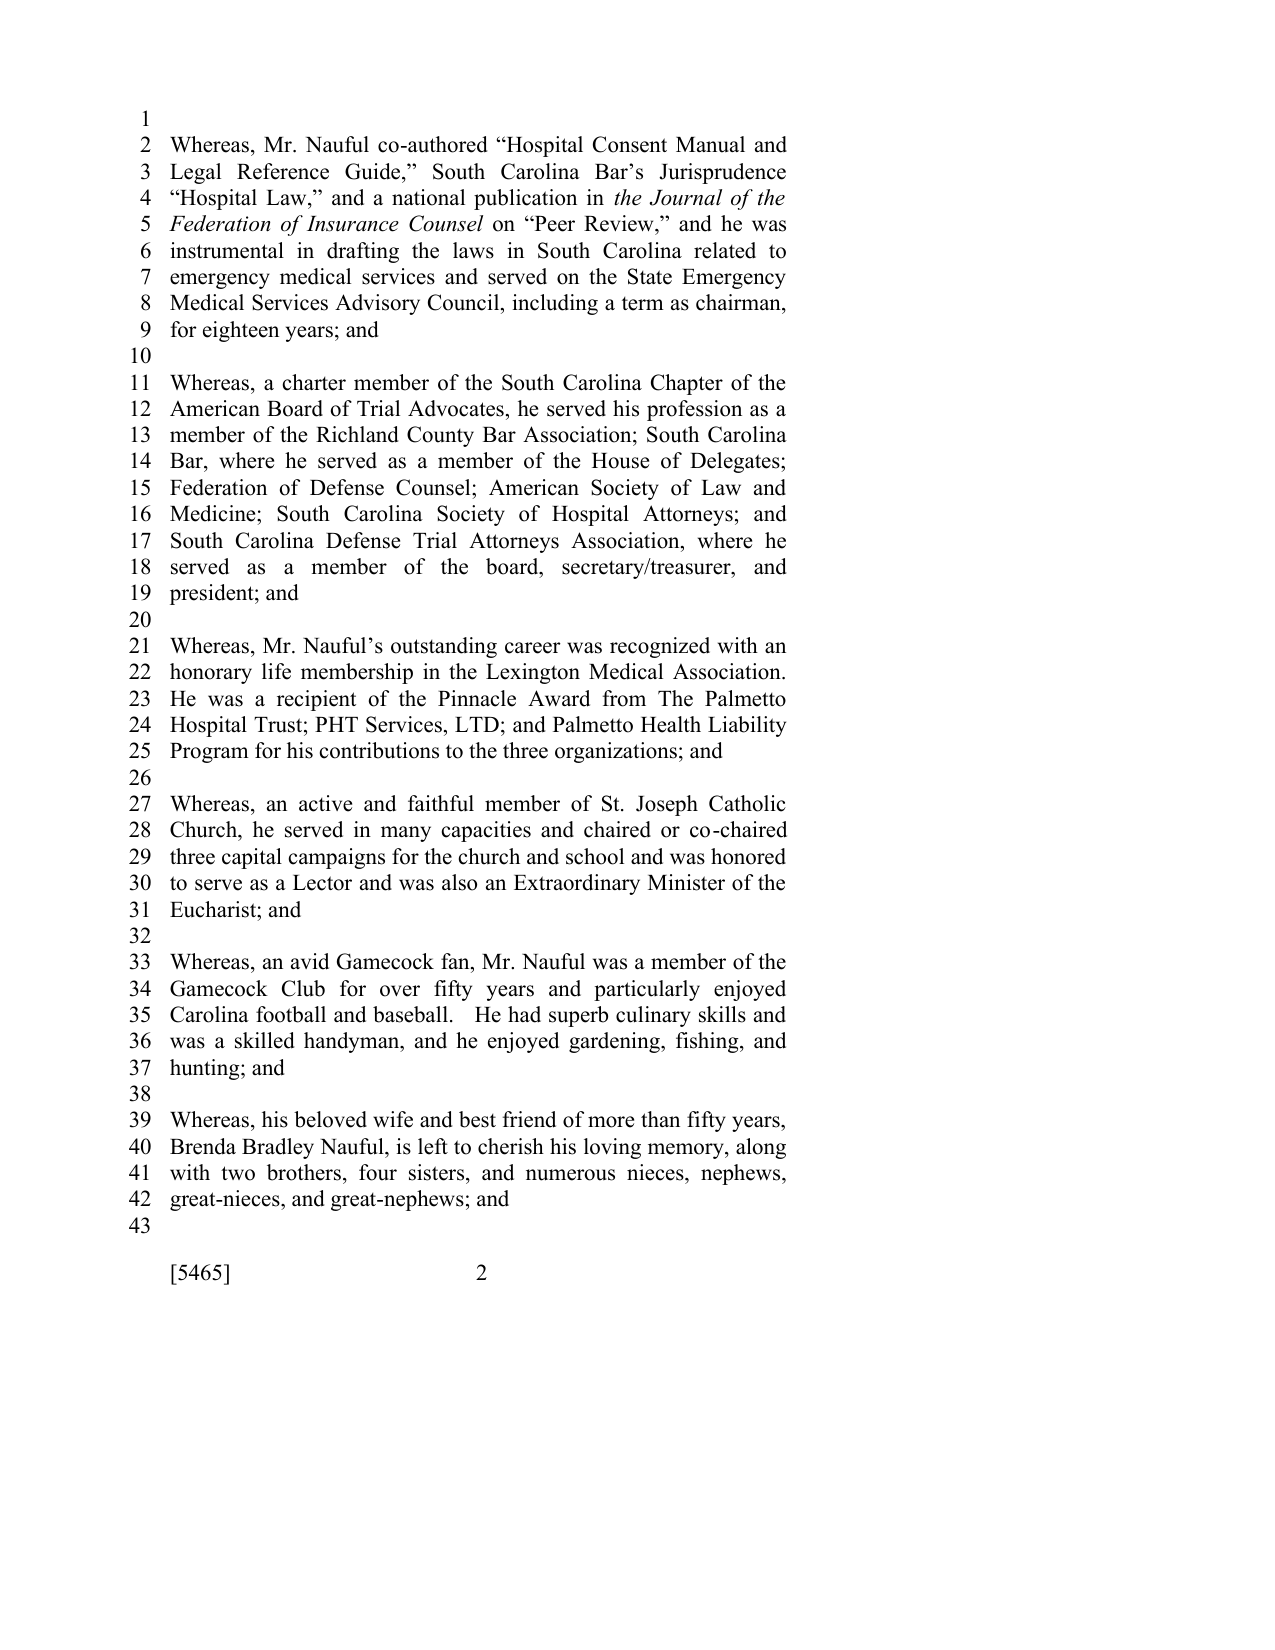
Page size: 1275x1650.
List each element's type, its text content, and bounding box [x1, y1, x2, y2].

text Whereas, Mr. Nauful co-authored “Hospital Consent Manual and Legal Reference Guide,” South Carolina Bar’s Jurisprudence “Hospital Law,” and a national publication in the Journal of the Federation of Insurance Counsel on “Peer Review,” and he was instrumental in drafting the laws in South Carolina related to emergency medical services and served on the State Emergency Medical Services Advisory Council, including a term as chairman, for eighteen years; and [169, 131, 787, 342]
text Whereas, his beloved wife and best friend of more than fifty years, Brenda Bradley Nauful, is left to cherish his loving memory, along with two brothers, four sisters, and numerous nieces, nephews, great-nieces, and great-nephews; and [169, 1106, 787, 1212]
text Whereas, an avid Gamecock fan, Mr. Nauful was a member of the Gamecock Club for over fifty years and particularly enjoyed Carolina football and baseball. He had superb culinary skills and was a skilled handyman, and he enjoyed gardening, fishing, and hunting; and [169, 948, 787, 1080]
text Whereas, Mr. Nauful’s outstanding career was recognized with an honorary life membership in the Lexington Medical Association. He was a recipient of the Pinnacle Award from The Palmetto Hospital Trust; PHT Services, LTD; and Palmetto Health Liability Program for his contributions to the three organizations; and [169, 632, 787, 764]
text Whereas, an active and faithful member of St. Joseph Catholic Church, he served in many capacities and chaired or co-chaired three capital campaigns for the church and school and was honored to serve as a Lector and was also an Extraordinary Minister of the Eucharist; and [169, 790, 787, 922]
text Whereas, a charter member of the South Carolina Chapter of the American Board of Trial Advocates, he served his profession as a member of the Richland County Bar Association; South Carolina Bar, where he served as a member of the House of Delegates; Federation of Defense Counsel; American Society of Law and Medicine; South Carolina Society of Hospital Attorneys; and South Carolina Defense Trial Attorneys Association, where he served as a member of the board, secretary/treasurer, and president; and [169, 368, 787, 606]
